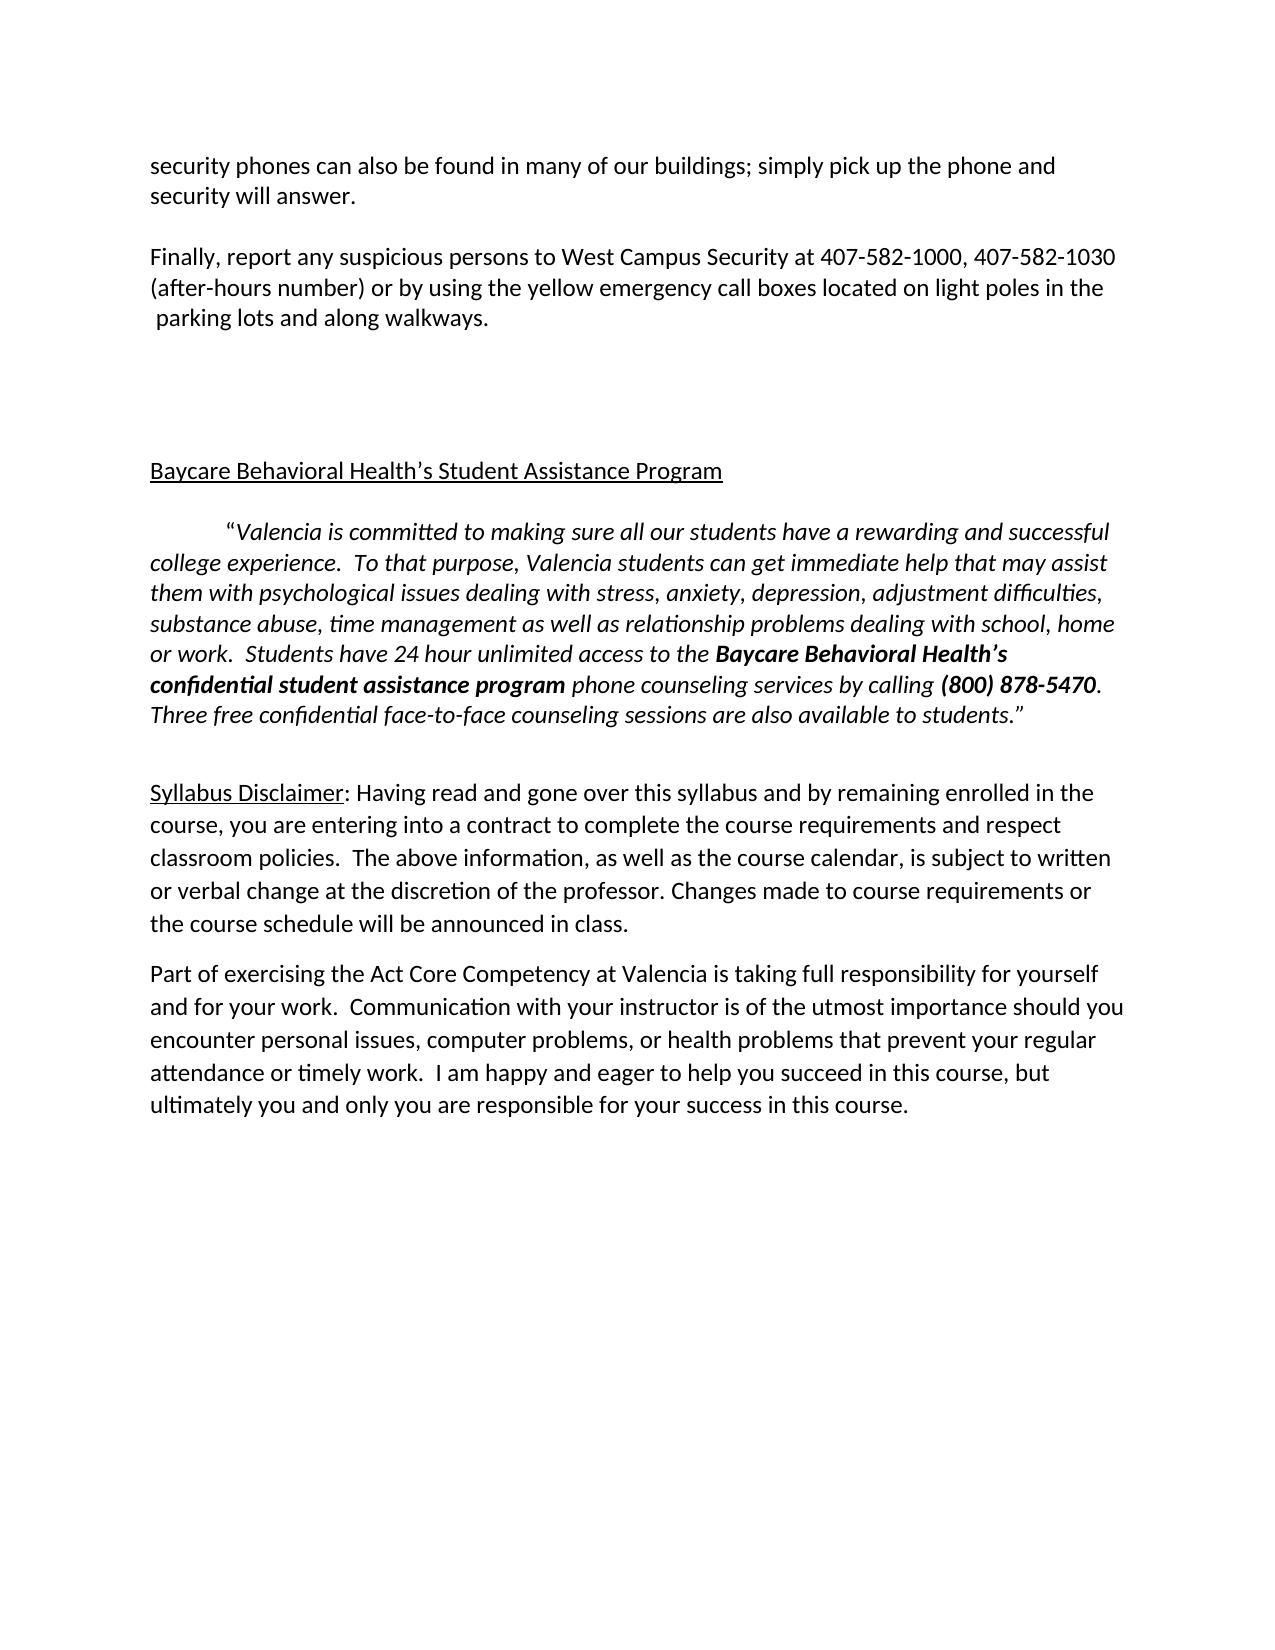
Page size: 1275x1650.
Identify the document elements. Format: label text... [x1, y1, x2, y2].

text Syllabus Disclaimer: Having read and gone over this syllabus and by remaining enrolled in the course, you are entering into a contract to complete the course requirements and respect classroom policies. The above information, as well as the course calendar, is subject to written or verbal change at the discretion of the professor. Changes made to course requirements or the course schedule will be announced in class. [150, 777, 1125, 939]
text Baycare Behavioral Health’s Student Assistance Program [150, 455, 1125, 486]
text Finally, report any suspicious persons to West Campus Security at 407-582-1000, 407-582-1030 [150, 242, 1125, 272]
text Part of exercising the Act Core Competency at Valencia is taking full responsibility for yourself and for your work. Communication with your instructor is of the utmost importance should you encounter personal issues, computer problems, or health problems that prevent your regular attendance or timely work. I am happy and eager to help you succeed in this course, but ultimately you and only you are responsible for your success in this course. [150, 958, 1125, 1120]
text security phones can also be found in many of our buildings; simply pick up the phone and [150, 150, 1125, 181]
text security will answer. [150, 181, 1125, 211]
text (after-hours number) or by using the yellow emergency call boxes located on light poles in the [150, 272, 1125, 303]
text parking lots and along walkways. [150, 303, 1125, 333]
text “Valencia is committed to making sure all our students have a rewarding and successful college experience. To that purpose, Valencia students can get immediate help that may assist them with psychological issues dealing with stress, anxiety, depression, adjustment difficulties, substance abuse, time management as well as relationship problems dealing with school, home or work. Students have 24 hour unlimited access to the Baycare Behavioral Health’s confidential student assistance program phone counseling services by calling (800) 878-5470. Three free confidential face-to-face counseling sessions are also available to students.” [150, 516, 1125, 730]
